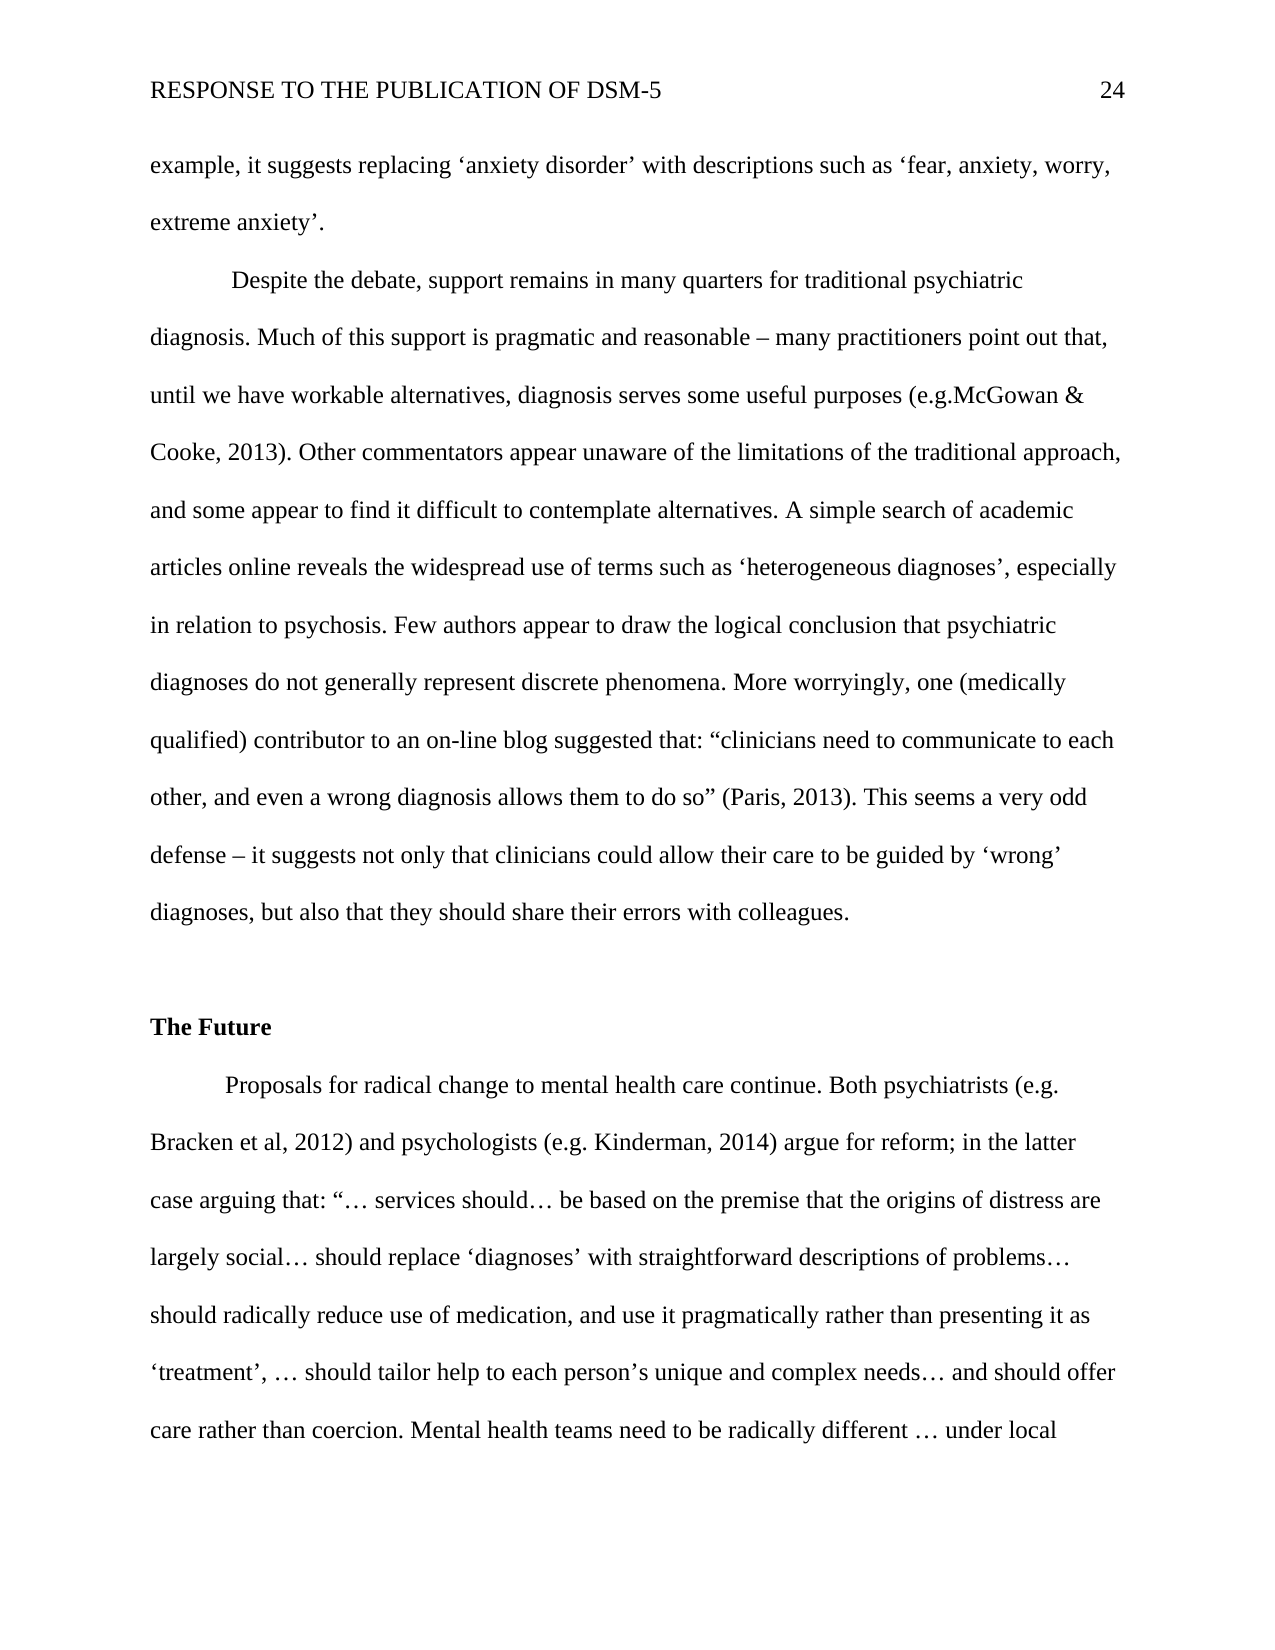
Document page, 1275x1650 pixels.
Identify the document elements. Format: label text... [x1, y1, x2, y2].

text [150, 150, 1125, 236]
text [150, 1070, 1125, 1444]
text The Future [150, 1012, 1125, 1041]
text Despite the debate, support remains in many quarters for traditional psychiatric diagnosis. Much of this support is pragmatic and reasonable – many practitioners point out that, until we have workable alternatives, diagnosis serves some useful purposes (e.g.McGowan & Cooke, 2013). Other commentators appear unaware of the limitations of the traditional approach, and some appear to find it difficult to contemplate alternatives. A simple search of academic articles online reveals the widespread use of terms such as ‘heterogeneous diagnoses’, especially in relation to psychosis. Few authors appear to draw the logical conclusion that psychiatric diagnoses do not generally represent discrete phenomena. More worryingly, one (medically qualified) contributor to an on-line blog suggested that: “clinicians need to communicate to each other, and even a wrong diagnosis allows them to do so” (Paris, 2013). This seems a very odd defense – it suggests not only that clinicians could allow their care to be guided by ‘wrong’ diagnoses, but also that they should share their errors with colleagues. [150, 265, 1125, 926]
